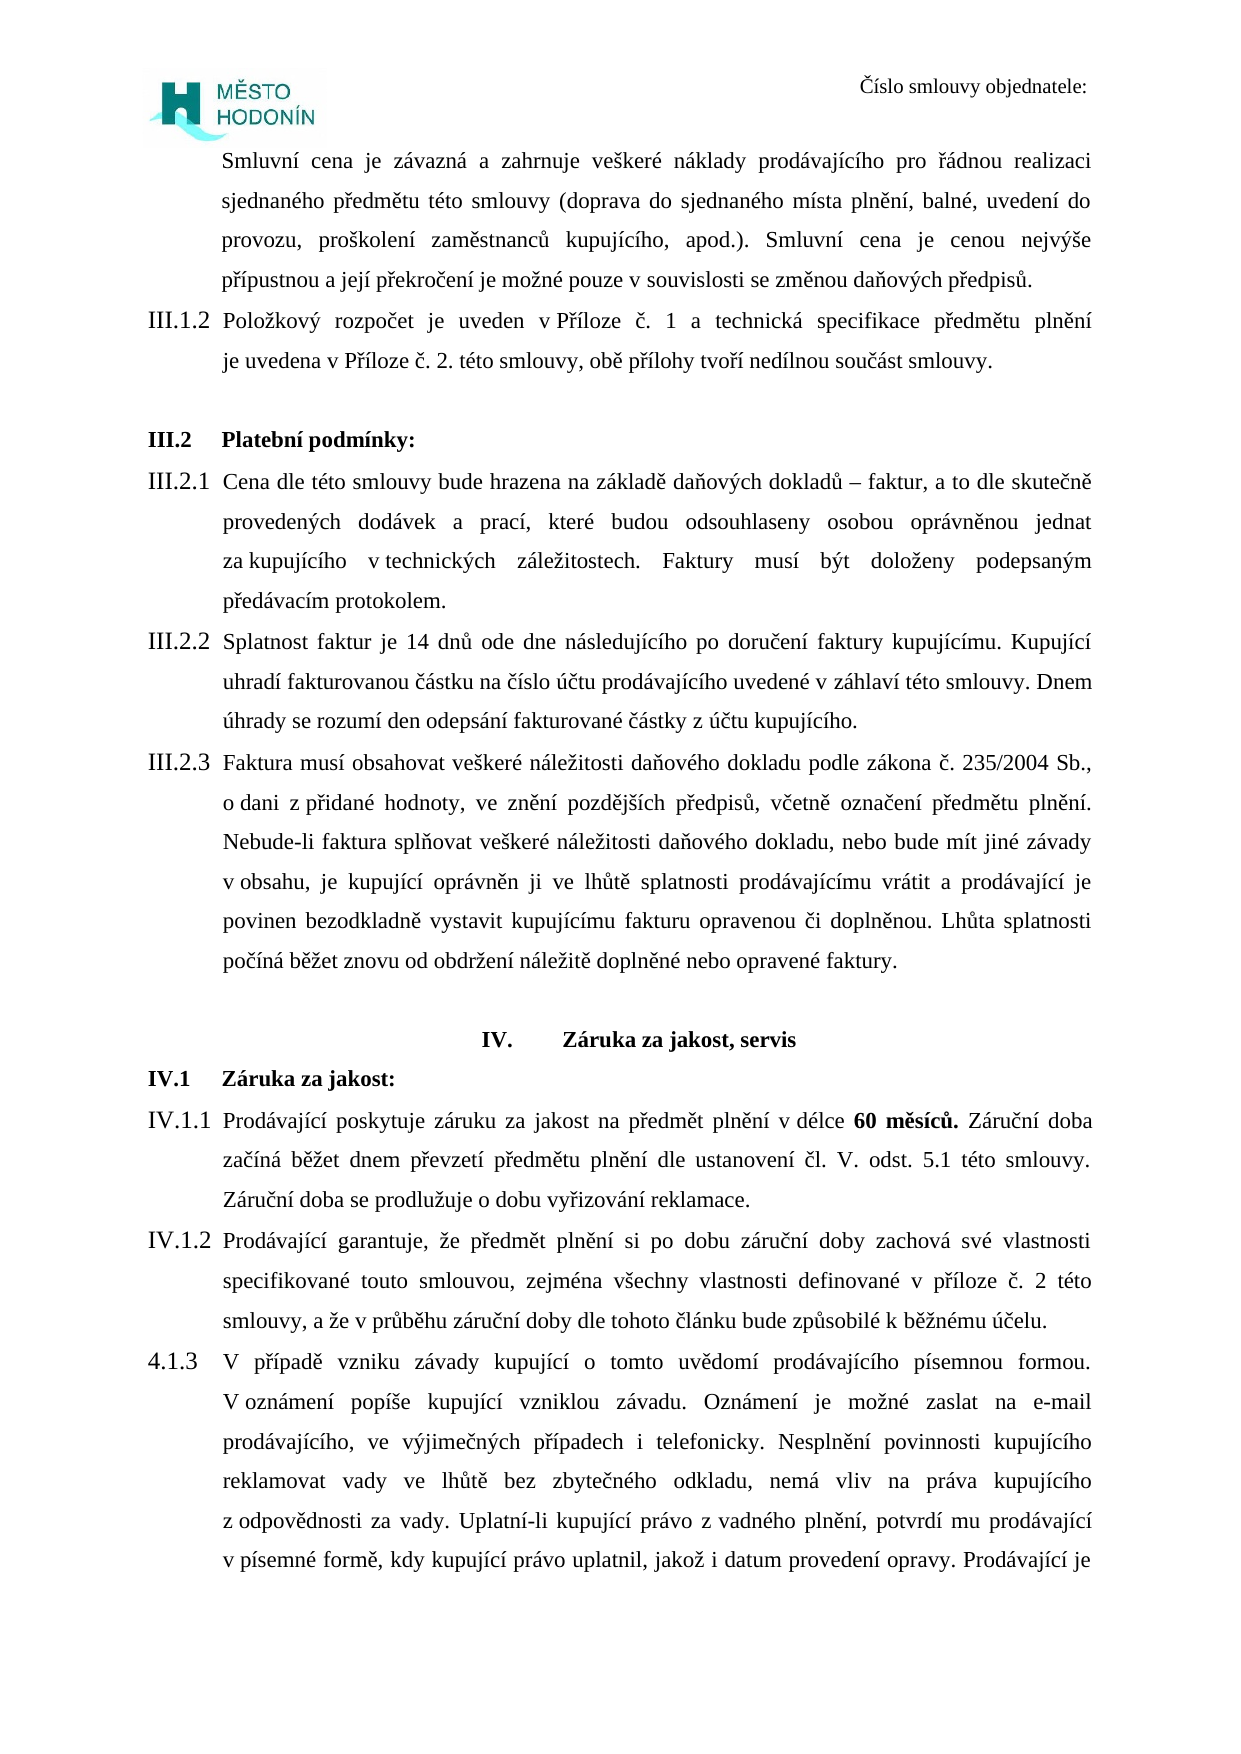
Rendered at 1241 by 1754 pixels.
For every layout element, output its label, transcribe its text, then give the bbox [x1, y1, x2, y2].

list Splatnost faktur je 14 dnů ode dne následujícího po doručení faktury kupujícímu. Kupující uhradí fakturovanou částku na číslo účtu prodávajícího uvedené v záhlaví této smlouvy. Dnem úhrady se rozumí den odepsání fakturované částky z účtu kupujícího. [148, 626, 1093, 734]
list Záruka za jakost, servis [185, 1026, 1093, 1052]
list Faktura musí obsahovat veškeré náležitosti daňového dokladu podle zákona č. 235/2004 Sb., o dani z přidané hodnoty, ve znění pozdějších předpisů, včetně označení předmětu plnění. Nebude-li faktura splňovat veškeré náležitosti daňového dokladu, nebo bude mít jiné závady v obsahu, je kupující oprávněn ji ve lhůtě splatnosti prodávajícímu vrátit a prodávající je povinen bezodkladně vystavit kupujícímu fakturu opravenou či doplněnou. Lhůta splatnosti počíná běžet znovu od obdržení náležitě doplněné nebo opravené faktury. [148, 747, 1093, 973]
list Platební podmínky: [148, 426, 1093, 453]
picture [142, 68, 328, 148]
text Smluvní cena je závazná a zahrnuje veškeré náklady prodávajícího pro řádnou realizaci sjednaného předmětu této smlouvy (doprava do sjednaného místa plnění, balné, uvedení do provozu, proškolení zaměstnanců kupujícího, apod.). Smluvní cena je cenou nejvýše přípustnou a její překročení je možné pouze v souvislosti se změnou daňových předpisů. [221, 148, 1093, 292]
list Prodávající garantuje, že předmět plnění si po dobu záruční doby zachová své vlastnosti specifikované touto smlouvou, zejména všechny vlastnosti definované v příloze č. 2 této smlouvy, a že v průběhu záruční doby dle tohoto článku bude způsobilé k běžnému účelu. [148, 1226, 1093, 1333]
list Prodávající poskytuje záruku za jakost na předmět plnění v délce 60 měsíců. Záruční doba začíná běžet dnem převzetí předmětu plnění dle ustanovení čl. V. odst. 5.1 této smlouvy. Záruční doba se prodlužuje o dobu vyřizování reklamace. [148, 1105, 1093, 1212]
list Cena dle této smlouvy bude hrazena na základě daňových dokladů – faktur, a to dle skutečně provedených dodávek a prací, které budou odsouhlaseny osobou oprávněnou jednat za kupujícího v technických záležitostech. Faktury musí být doloženy podepsaným předávacím protokolem. [148, 466, 1093, 613]
list Záruka za jakost: [148, 1065, 1093, 1092]
list Položkový rozpočet je uveden v Příloze č. 1 a technická specifikace předmětu plnění je uvedena v Příloze č. 2. této smlouvy, obě přílohy tvoří nedílnou součást smlouvy. [148, 306, 1093, 374]
